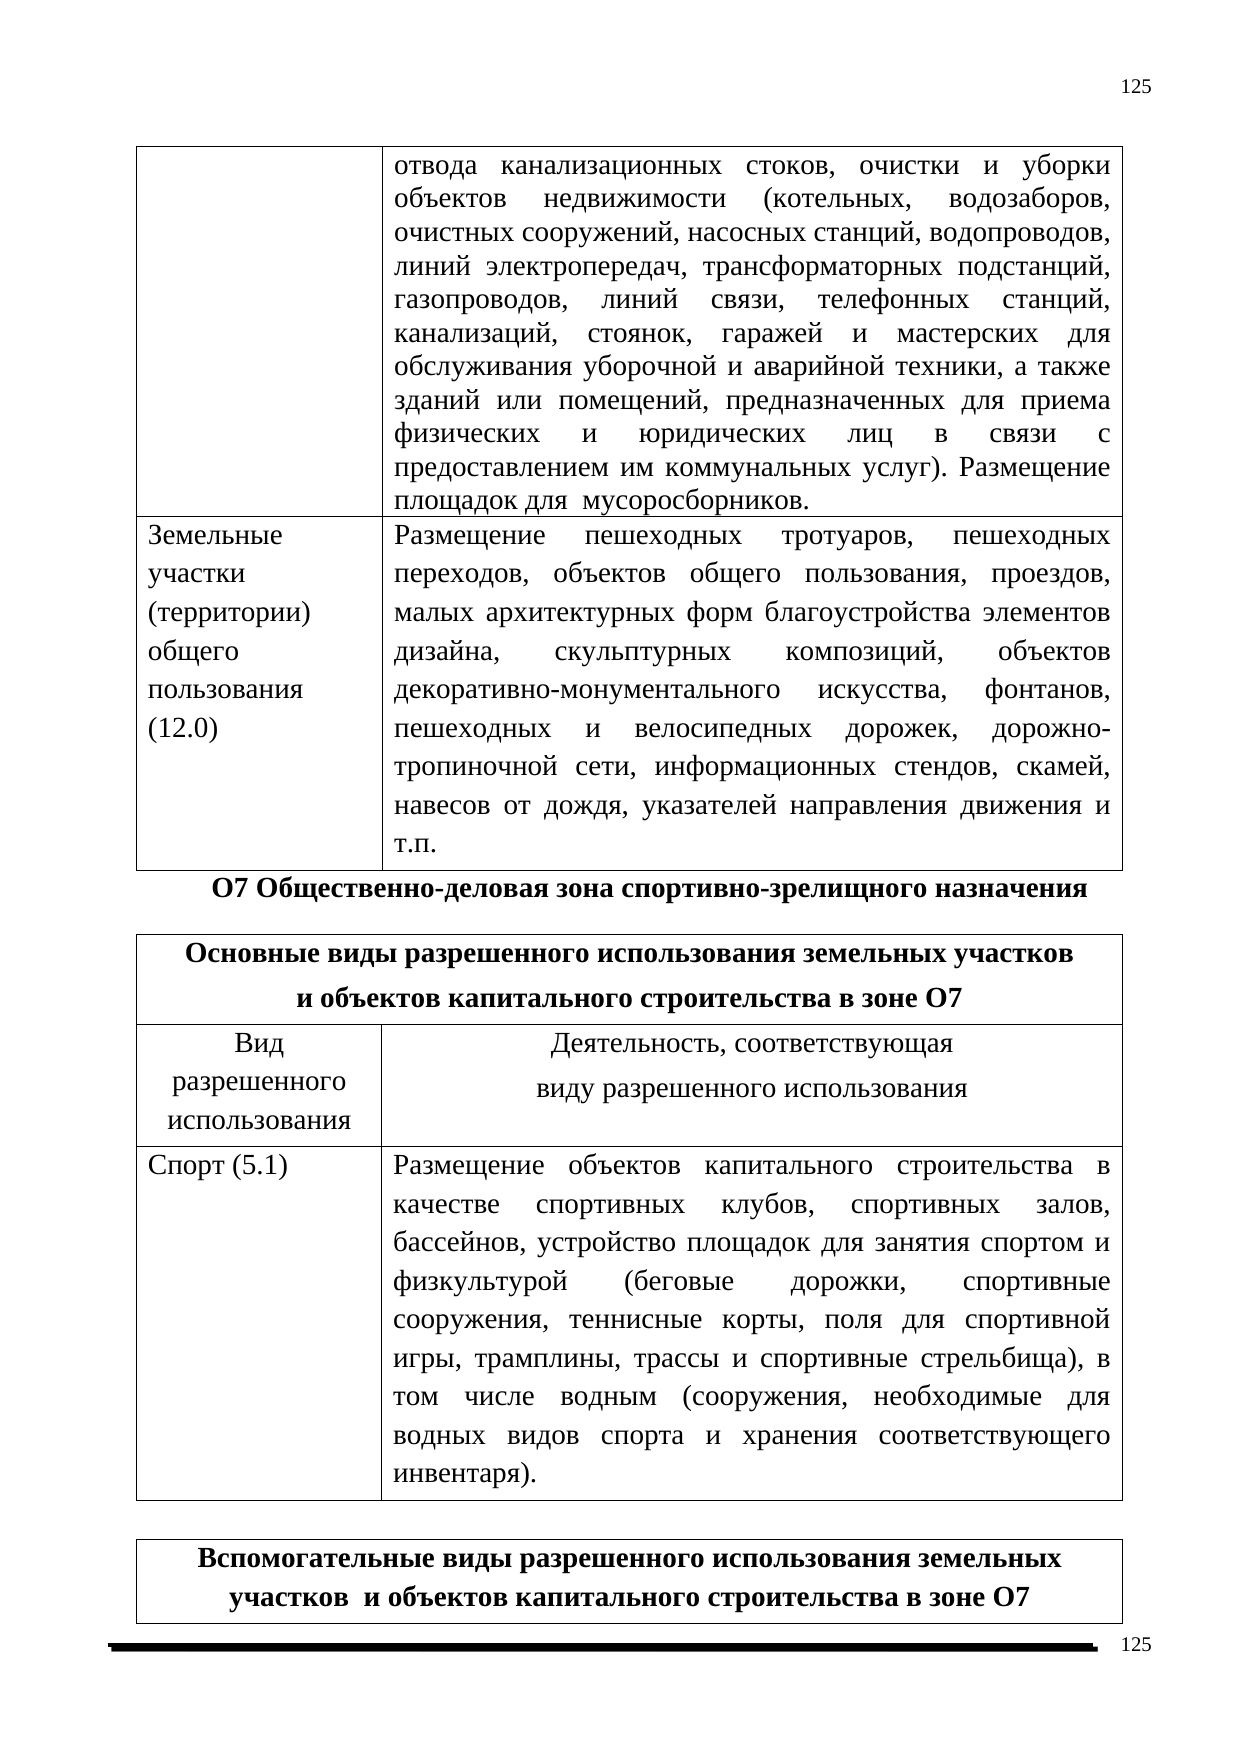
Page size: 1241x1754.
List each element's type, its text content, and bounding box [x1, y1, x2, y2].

table_cell Земельные участки (территории) общего пользования (12.0) [137, 517, 382, 869]
table_cell Размещение объектов капитального строительства в качестве спортивных клубов, спортивных залов, бассейнов, устройство площадок для занятия спортом и физкультурой (беговые дорожки, спортивные сооружения, теннисные корты, поля для спортивной игры, трамплины, трассы и спортивные стрельбища), в том числе водным (сооружения, необходимые для водных видов спорта и хранения соответствующего инвентаря). [382, 1147, 1122, 1499]
table_header Основные виды разрешенного использования земельных участков и объектов капитального строительства в зоне О7 [137, 935, 1122, 1024]
table_cell Деятельность, соответствующая виду разрешенного использования [382, 1025, 1122, 1146]
table_cell Размещение пешеходных тротуаров, пешеходных переходов, объектов общего пользования, проездов, малых архитектурных форм благоустройства элементов дизайна, скульптурных композиций, объектов декоративно-монументального искусства, фонтанов, пешеходных и велосипедных дорожек, дорожно-тропиночной сети, информационных стендов, скамей, навесов от дождя, указателей направления движения и т.п. [383, 517, 1122, 869]
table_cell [383, 147, 1122, 516]
text О7 Общественно-деловая зона спортивно-зрелищного назначения [148, 871, 1152, 904]
table_header Вспомогательные виды разрешенного использования земельных участков и объектов капитального строительства в зоне О7 [137, 1540, 1122, 1623]
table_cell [137, 147, 382, 516]
table_cell Вид разрешенного использования [137, 1025, 381, 1146]
table_cell Спорт (5.1) [137, 1147, 381, 1499]
